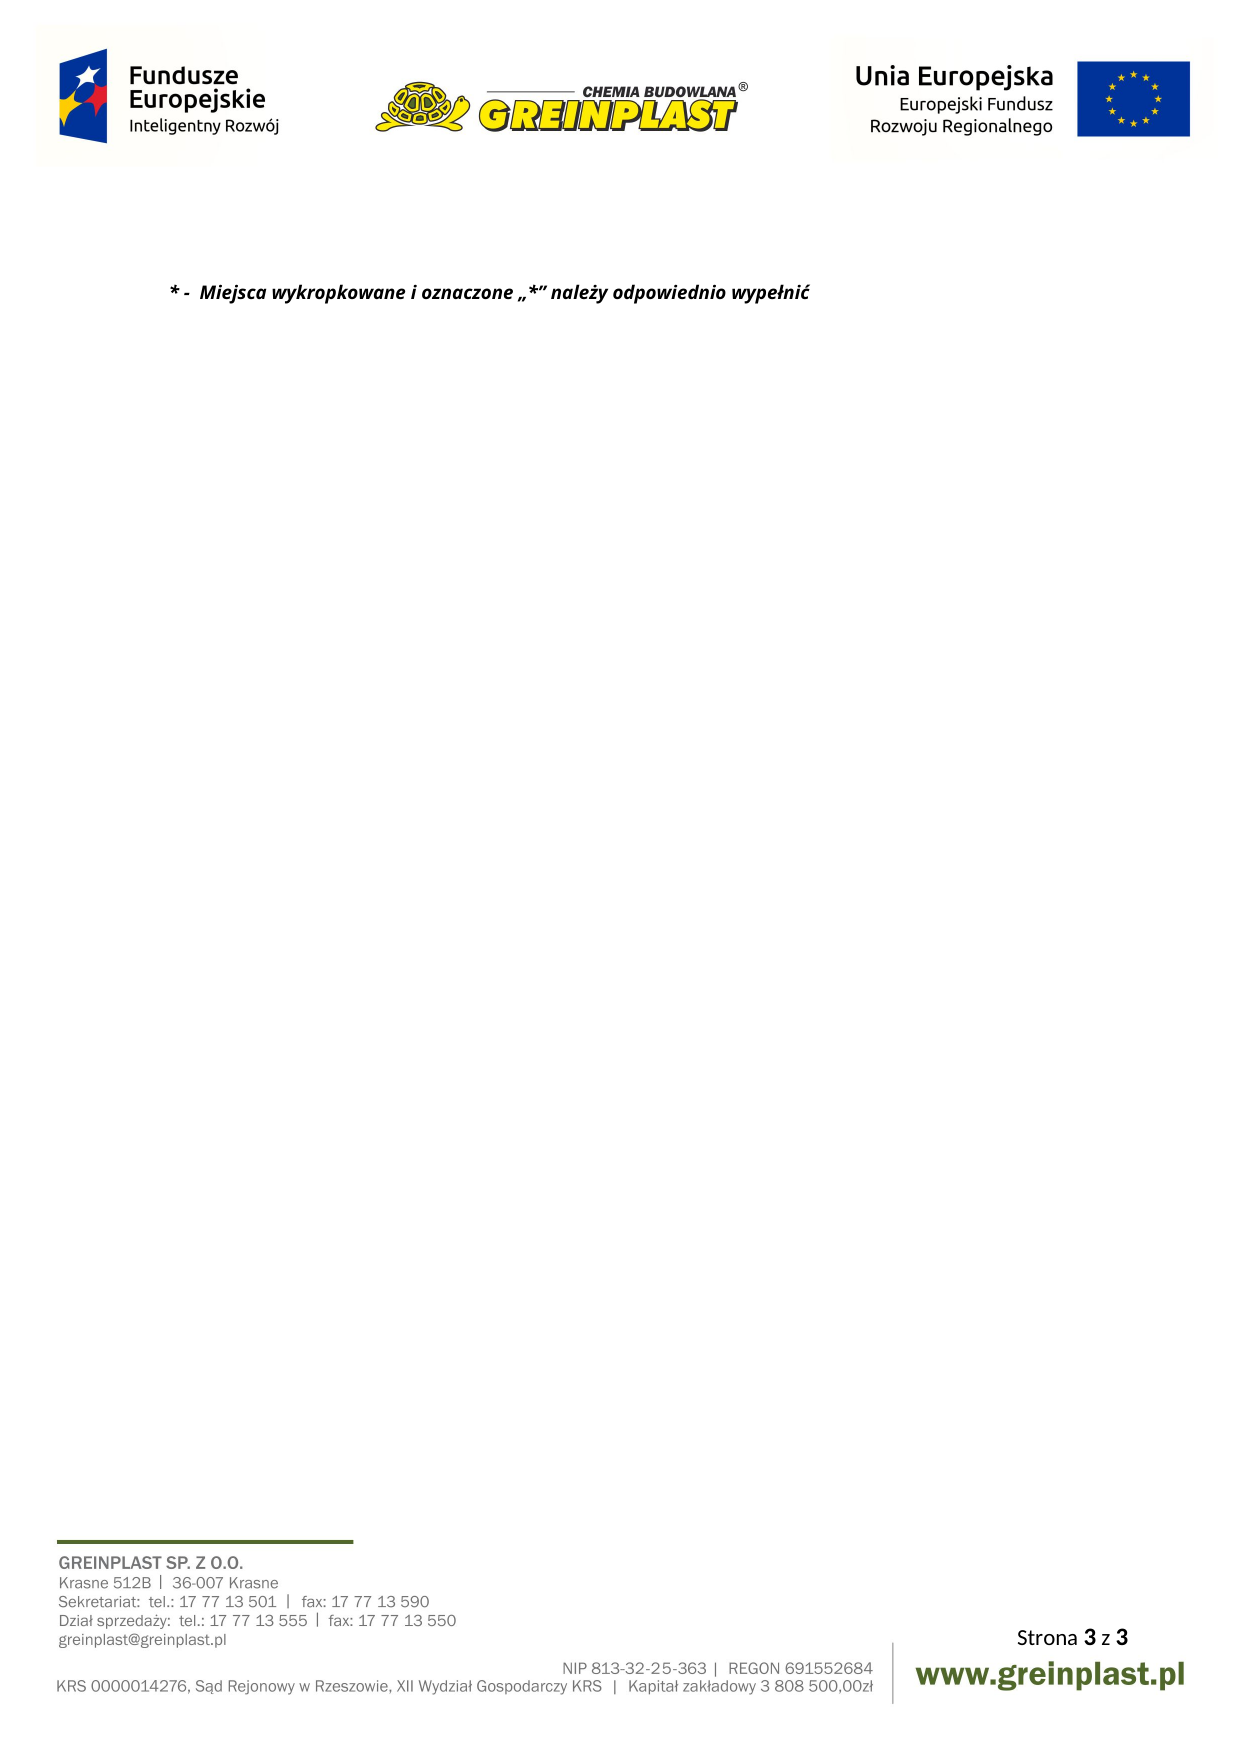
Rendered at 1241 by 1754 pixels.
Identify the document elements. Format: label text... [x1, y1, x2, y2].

picture [1, 0, 1241, 1754]
text * - Miejsca wykropkowane i oznaczone „*” należy odpowiednio wypełnić [168, 279, 1128, 305]
